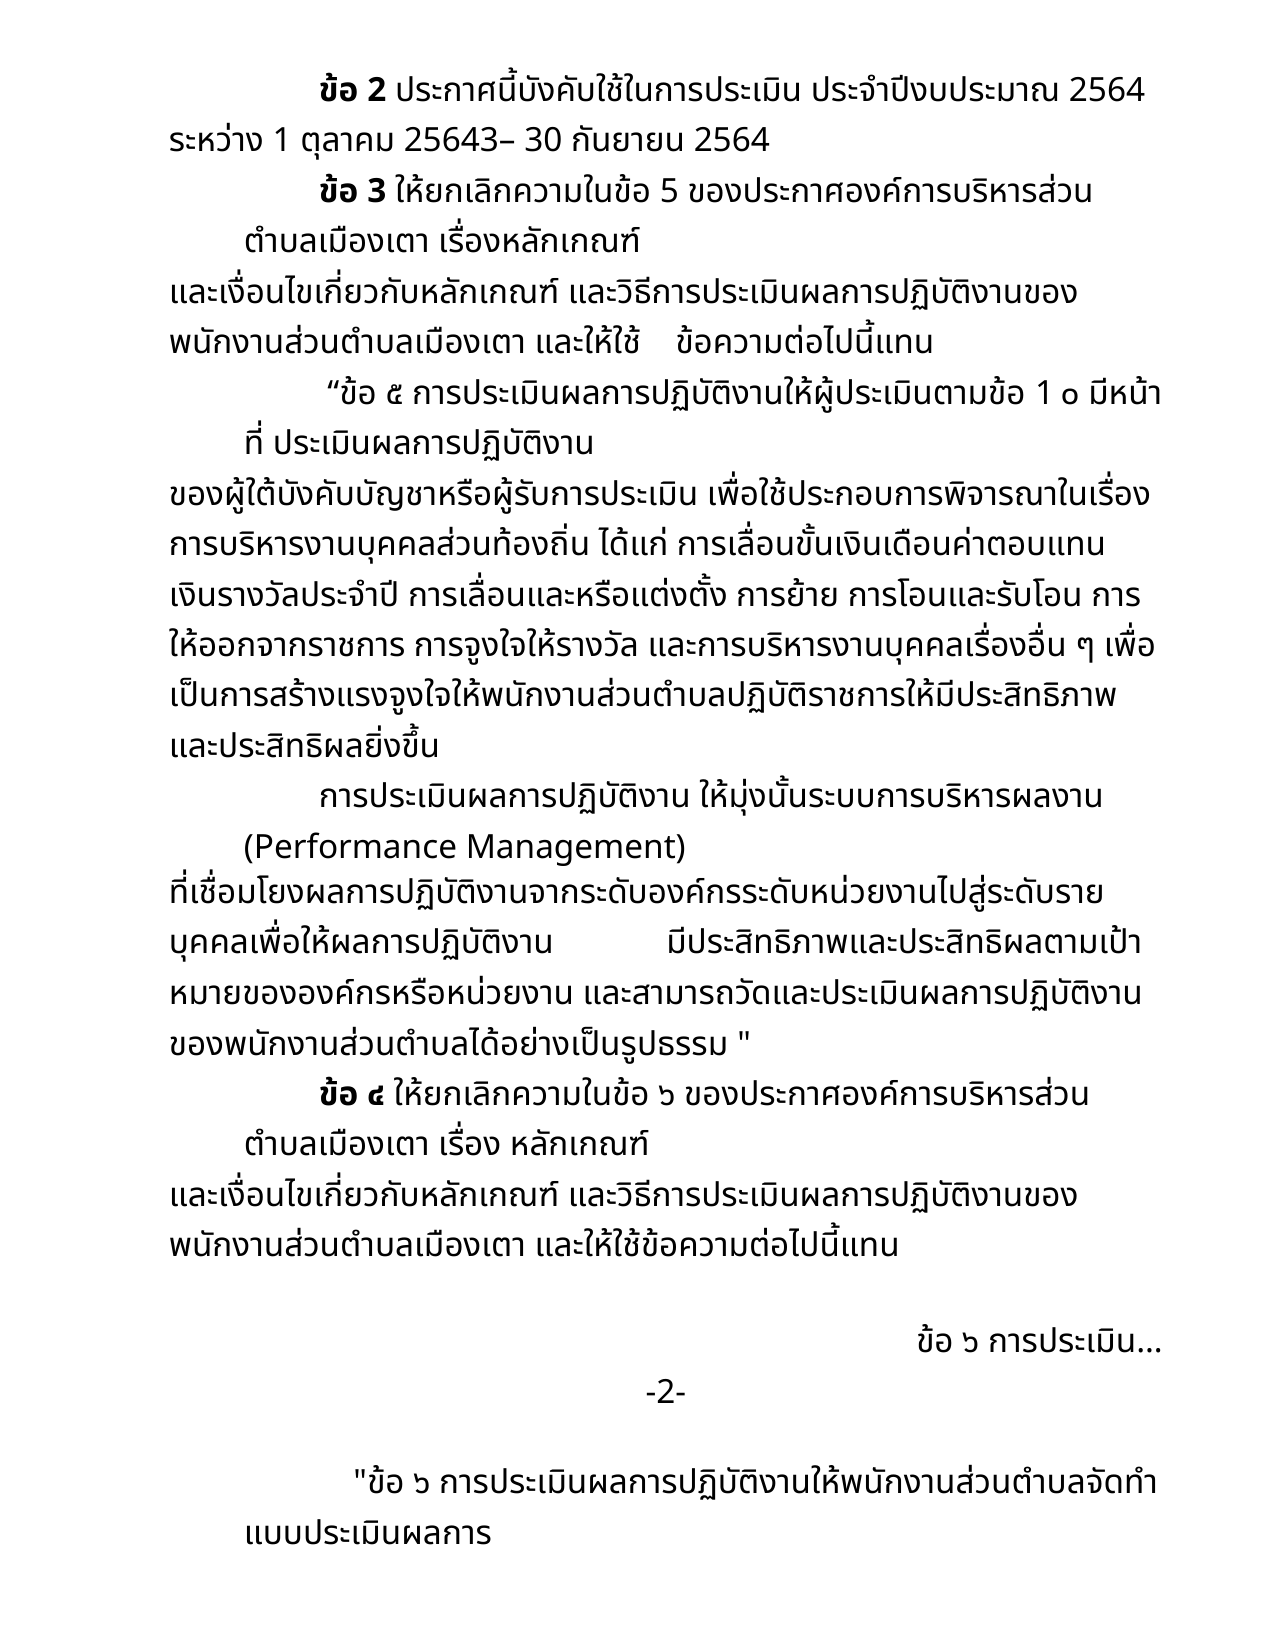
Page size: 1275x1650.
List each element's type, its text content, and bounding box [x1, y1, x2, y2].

text ข้อ ๖ การประเมิน… [169, 1317, 1162, 1367]
text “ข้อ ๕ การประเมินผลการปฏิบัติงานให้ผู้ประเมินตามข้อ 1๐ มีหน้าที่ ประเมินผลการปฏิบัติงาน [244, 369, 1162, 470]
text และเงื่อนไขเกี่ยวกับหลักเกณฑ์ และวิธีการประเมินผลการปฏิบัติงานของพนักงานส่วนตำบลเมืองเตา และให้ใช้ ข้อความต่อไปนี้แทน [169, 268, 1162, 369]
text ของผู้ใต้บังคับบัญชาหรือผู้รับการประเมิน เพื่อใช้ประกอบการพิจารณาในเรื่องการบริหารงานบุคคลส่วนท้องถิ่น ได้แก่ การเลื่อนขั้นเงินเดือนค่าตอบแทน เงินรางวัลประจำปี การเลื่อนและหรือแต่งตั้ง การย้าย การโอนและรับโอน การให้ออกจากราชการ การจูงใจให้รางวัล และการบริหารงานบุคคลเรื่องอื่น ๆ เพื่อเป็นการสร้างแรงจูงใจให้พนักงานส่วนตำบลปฏิบัติราชการให้มีประสิทธิภาพ และประสิทธิผลยิ่งขึ้น [169, 470, 1162, 772]
text ข้อ ๔ ให้ยกเลิกความในข้อ ๖ ของประกาศองค์การบริหารส่วนตำบลเมืองเตา เรื่อง หลักเกณฑ์ [244, 1070, 1162, 1171]
text และเงื่อนไขเกี่ยวกับหลักเกณฑ์ และวิธีการประเมินผลการปฏิบัติงานของพนักงานส่วนตำบลเมืองเตา และให้ใช้ข้อความต่อไปนี้แทน [169, 1171, 1162, 1272]
text การประเมินผลการปฏิบัติงาน ให้มุ่งนั้นระบบการบริหารผลงาน (Performance Management) [244, 772, 1162, 868]
text ข้อ 3 ให้ยกเลิกความในข้อ 5 ของประกาศองค์การบริหารส่วนตำบลเมืองเตา เรื่องหลักเกณฑ์ [244, 167, 1162, 268]
text ที่เชื่อมโยงผลการปฏิบัติงานจากระดับองค์กรระดับหน่วยงานไปสู่ระดับรายบุคคลเพื่อให้ผลการปฏิบัติงาน มีประสิทธิภาพและประสิทธิผลตามเป้าหมายขององค์กรหรือหน่วยงาน และสามารถวัดและประเมินผลการปฏิบัติงานของพนักงานส่วนตำบลได้อย่างเป็นรูปธรรม " [169, 868, 1162, 1070]
text "ข้อ ๖ การประเมินผลการปฏิบัติงานให้พนักงานส่วนตำบลจัดทำแบบประเมินผลการ [244, 1458, 1162, 1559]
text -2- [169, 1367, 1162, 1413]
text ข้อ 2 ประกาศนี้บังคับใช้ในการประเมิน ประจำปีงบประมาณ 2564 ระหว่าง 1 ตุลาคม 25643– 30 กันยายน 2564 [169, 66, 1162, 167]
